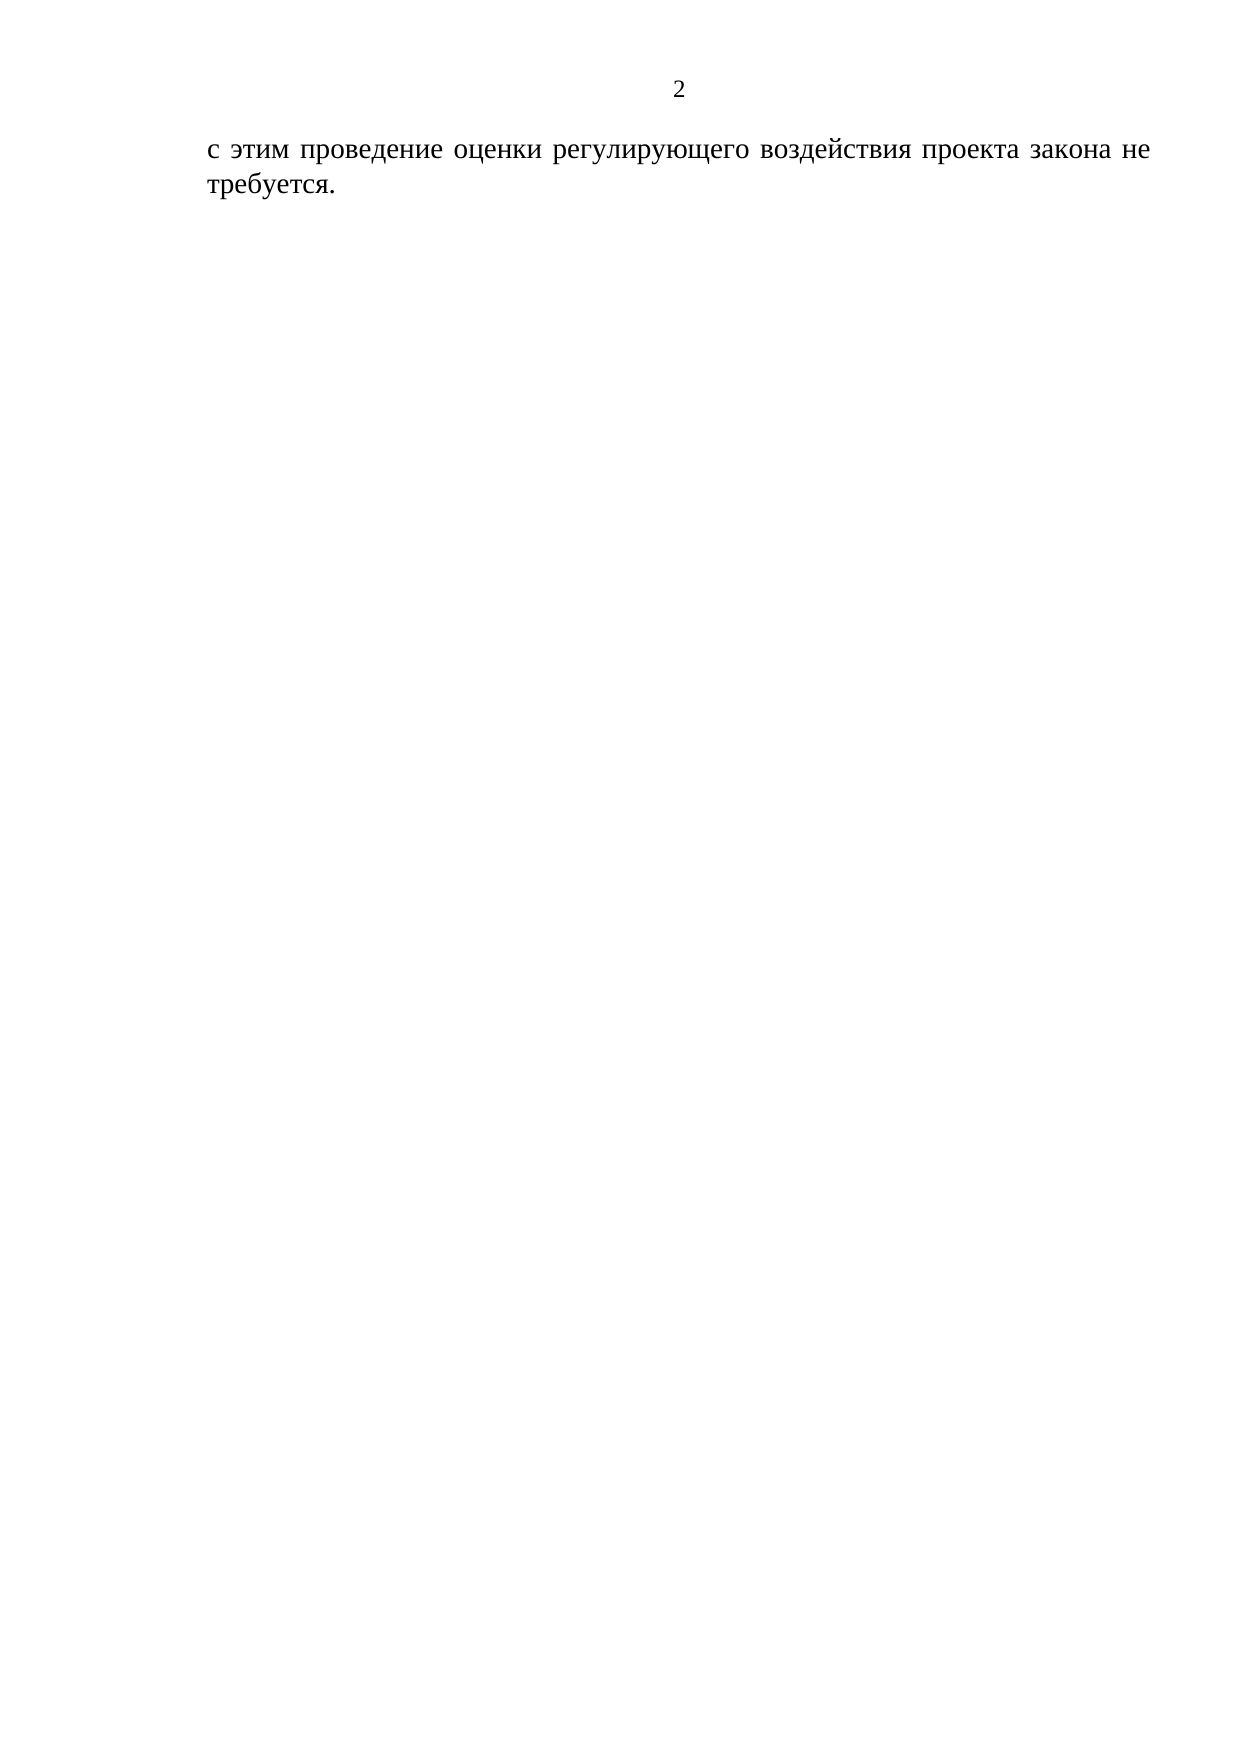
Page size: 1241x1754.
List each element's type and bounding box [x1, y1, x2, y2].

text [207, 131, 1152, 200]
